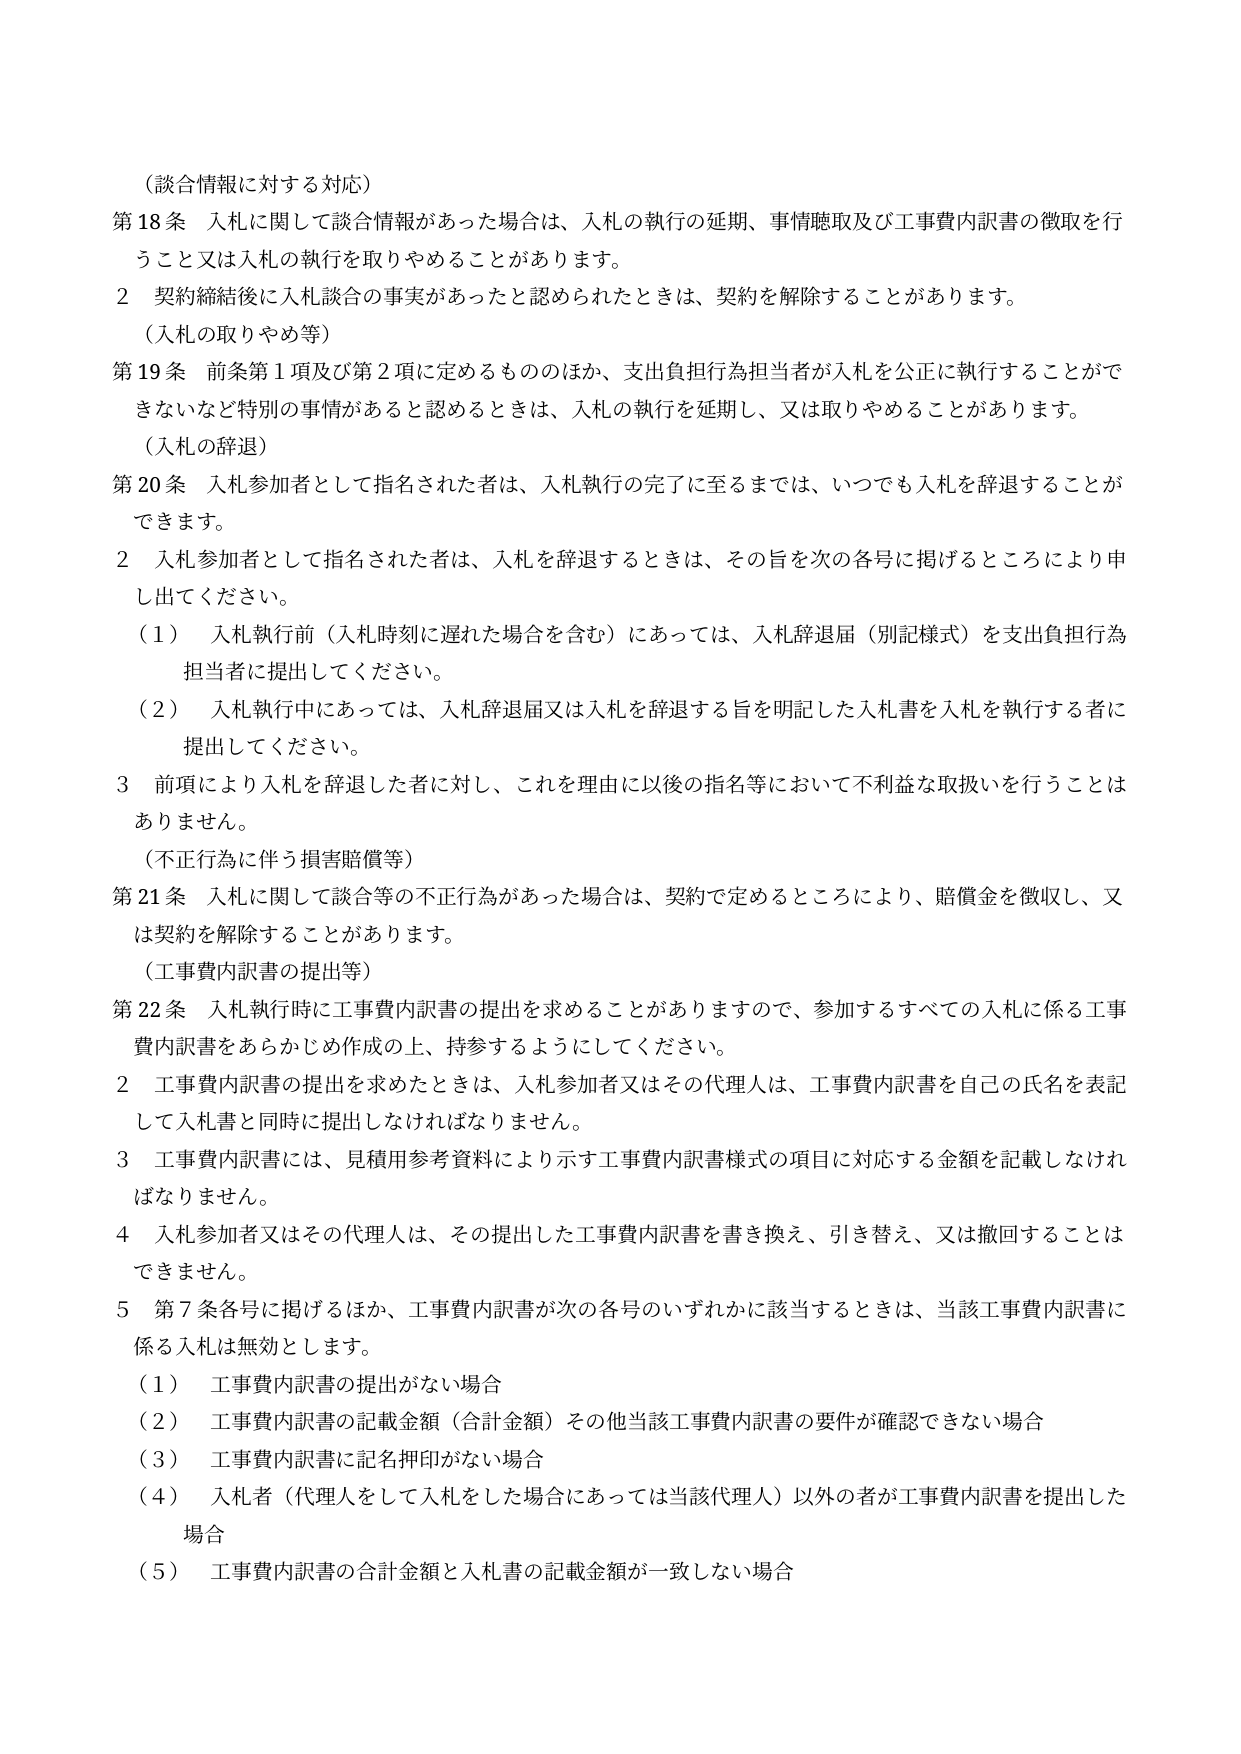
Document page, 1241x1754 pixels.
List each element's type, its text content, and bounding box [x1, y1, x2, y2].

text ５ 第７条各号に掲げるほか、工事費内訳書が次の各号のいずれかに該当するときは、当該工事費内訳書に係る入札は無効とします。 [112, 1289, 1128, 1364]
text （４） 入札者（代理人をして入札をした場合にあっては当該代理人）以外の者が工事費内訳書を提出した場合 [127, 1477, 1128, 1552]
text （２） 工事費内訳書の記載金額（合計金額）その他当該工事費内訳書の要件が確認できない場合 [127, 1402, 1128, 1439]
text 第18条 入札に関して談合情報があった場合は、入札の執行の延期、事情聴取及び工事費内訳書の徴取を行うこと又は入札の執行を取りやめることがあります。 [112, 202, 1128, 277]
text （入札の辞退） [112, 427, 1128, 464]
text （２） 入札執行中にあっては、入札辞退届又は入札を辞退する旨を明記した入札書を入札を執行する者に提出してください。 [127, 689, 1128, 764]
text （入札の取りやめ等） [112, 314, 1128, 352]
text ４ 入札参加者又はその代理人は、その提出した工事費内訳書を書き換え、引き替え、又は撤回することはできません。 [112, 1214, 1128, 1289]
text ２ 契約締結後に入札談合の事実があったと認められたときは、契約を解除することがあります。 [112, 277, 1128, 314]
text 第22条 入札執行時に工事費内訳書の提出を求めることがありますので、参加するすべての入札に係る工事費内訳書をあらかじめ作成の上、持参するようにしてください。 [112, 989, 1128, 1064]
text 第19条 前条第１項及び第２項に定めるもののほか、支出負担行為担当者が入札を公正に執行することができないなど特別の事情があると認めるときは、入札の執行を延期し、又は取りやめることがあります。 [112, 352, 1128, 427]
text （１） 工事費内訳書の提出がない場合 [127, 1364, 1128, 1402]
text 第20条 入札参加者として指名された者は、入札執行の完了に至るまでは、いつでも入札を辞退することができます。 [112, 464, 1128, 539]
text ２ 入札参加者として指名された者は、入札を辞退するときは、その旨を次の各号に掲げるところにより申し出てください。 [112, 539, 1128, 614]
text ３ 前項により入札を辞退した者に対し、これを理由に以後の指名等において不利益な取扱いを行うことはありません。 [112, 764, 1128, 839]
text （工事費内訳書の提出等） [112, 952, 1128, 989]
text ２ 工事費内訳書の提出を求めたときは、入札参加者又はその代理人は、工事費内訳書を自己の氏名を表記して入札書と同時に提出しなければなりません。 [112, 1064, 1128, 1139]
text （５） 工事費内訳書の合計金額と入札書の記載金額が一致しない場合 [127, 1552, 1128, 1589]
text （３） 工事費内訳書に記名押印がない場合 [127, 1439, 1128, 1477]
text 第21条 入札に関して談合等の不正行為があった場合は、契約で定めるところにより、賠償金を徴収し、又は契約を解除することがあります。 [112, 877, 1128, 952]
text （談合情報に対する対応） [112, 164, 1128, 202]
text （不正行為に伴う損害賠償等） [112, 839, 1128, 877]
text （１） 入札執行前（入札時刻に遅れた場合を含む）にあっては、入札辞退届（別記様式）を支出負担行為担当者に提出してください。 [127, 614, 1128, 689]
text ３ 工事費内訳書には、見積用参考資料により示す工事費内訳書様式の項目に対応する金額を記載しなければなりません。 [112, 1139, 1128, 1214]
